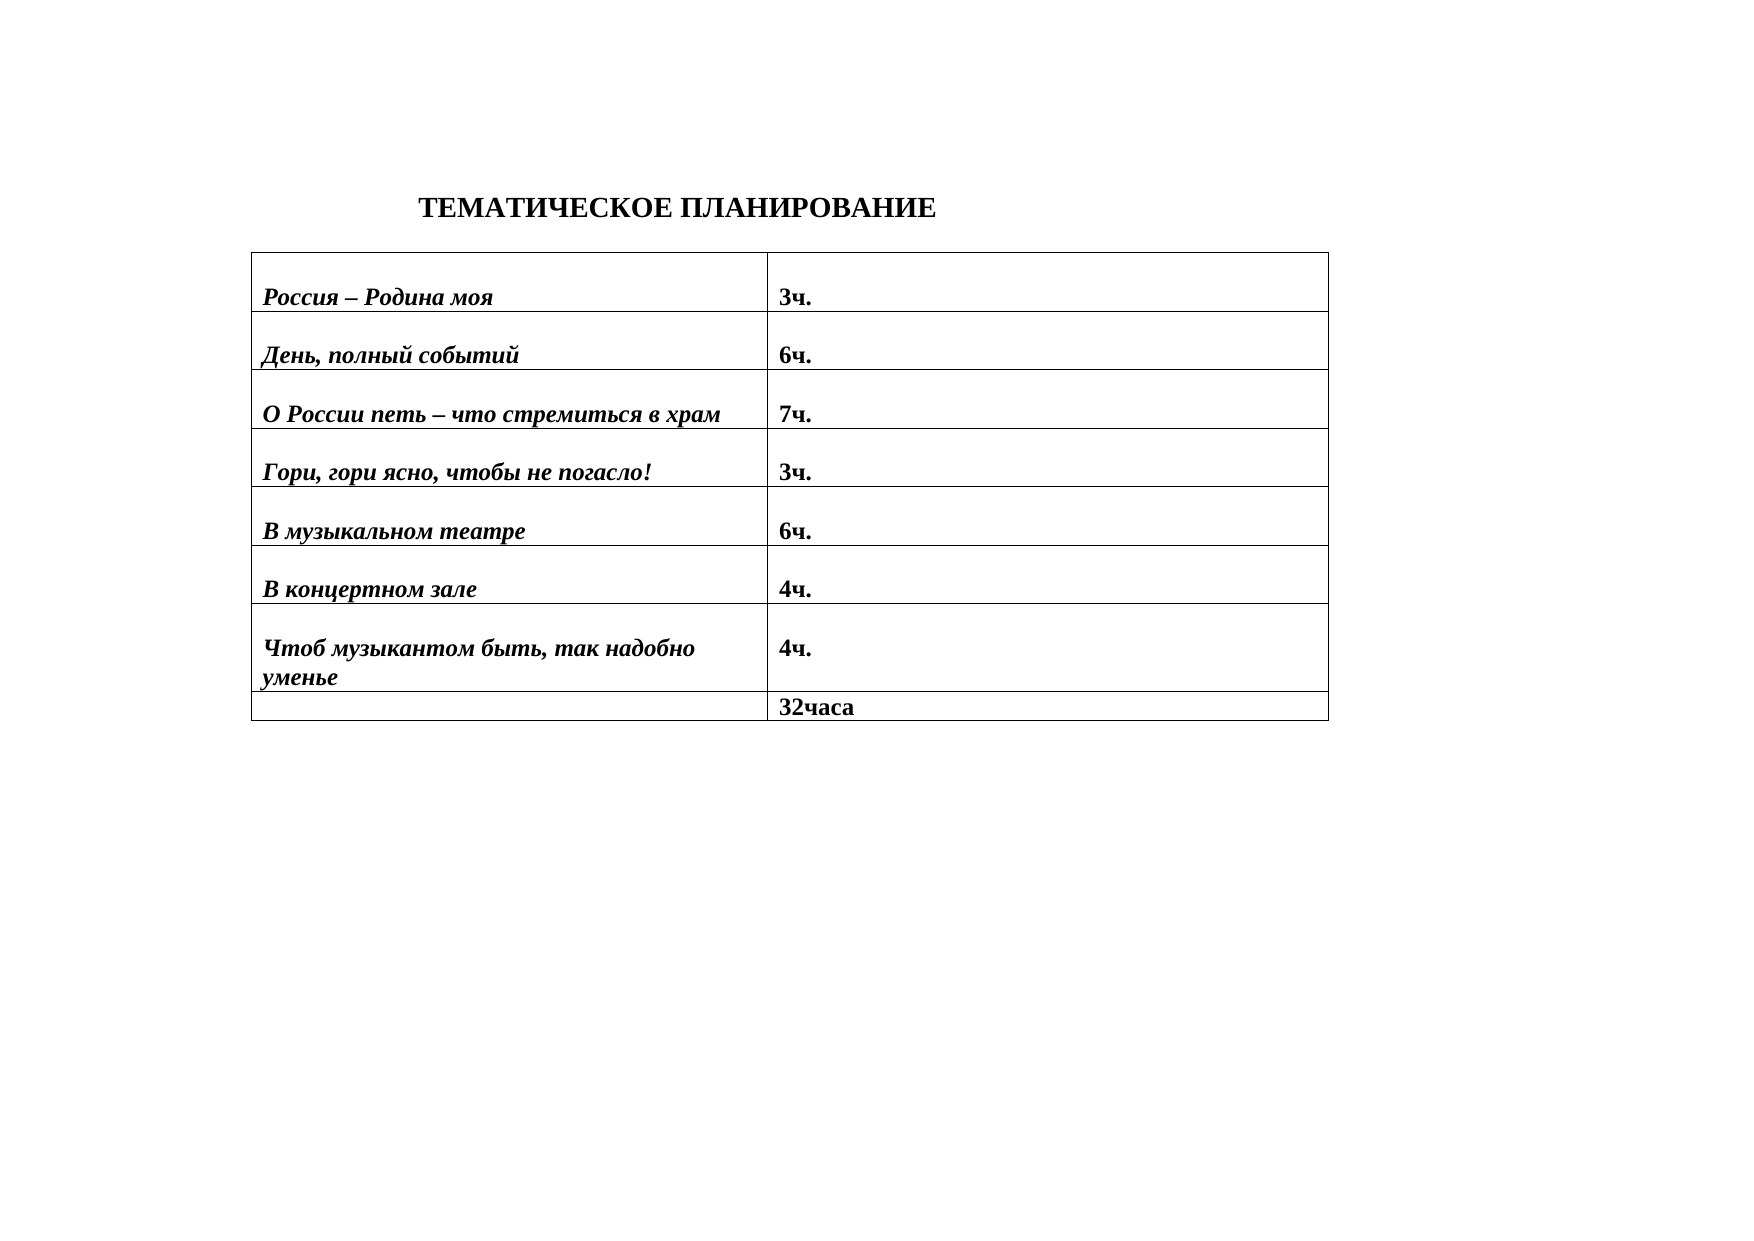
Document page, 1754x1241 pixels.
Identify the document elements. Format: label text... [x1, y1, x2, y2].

table_cell 7ч. [768, 370, 1328, 428]
table_cell 3ч. [768, 429, 1328, 486]
table_cell 32часа [768, 692, 1328, 720]
text ТЕМАТИЧЕСКОЕ ПЛАНИРОВАНИЕ [118, 190, 1636, 223]
table_cell В концертном зале [252, 546, 767, 603]
table_cell 4ч. [768, 546, 1328, 603]
table_cell 4ч. [768, 604, 1328, 691]
table_cell 6ч. [768, 312, 1328, 369]
table_header 3ч. [768, 253, 1328, 311]
table_cell День, полный событий [252, 312, 767, 369]
table_cell В музыкальном театре [252, 487, 767, 545]
table_cell Чтоб музыкантом быть, так надобно уменье [252, 604, 767, 691]
table_cell О России петь – что стремиться в храм [252, 370, 767, 428]
table_cell [252, 692, 767, 720]
table_cell 6ч. [768, 487, 1328, 545]
table_cell Гори, гори ясно, чтобы не погасло! [252, 429, 767, 486]
table_header Россия – Родина моя [252, 253, 767, 311]
